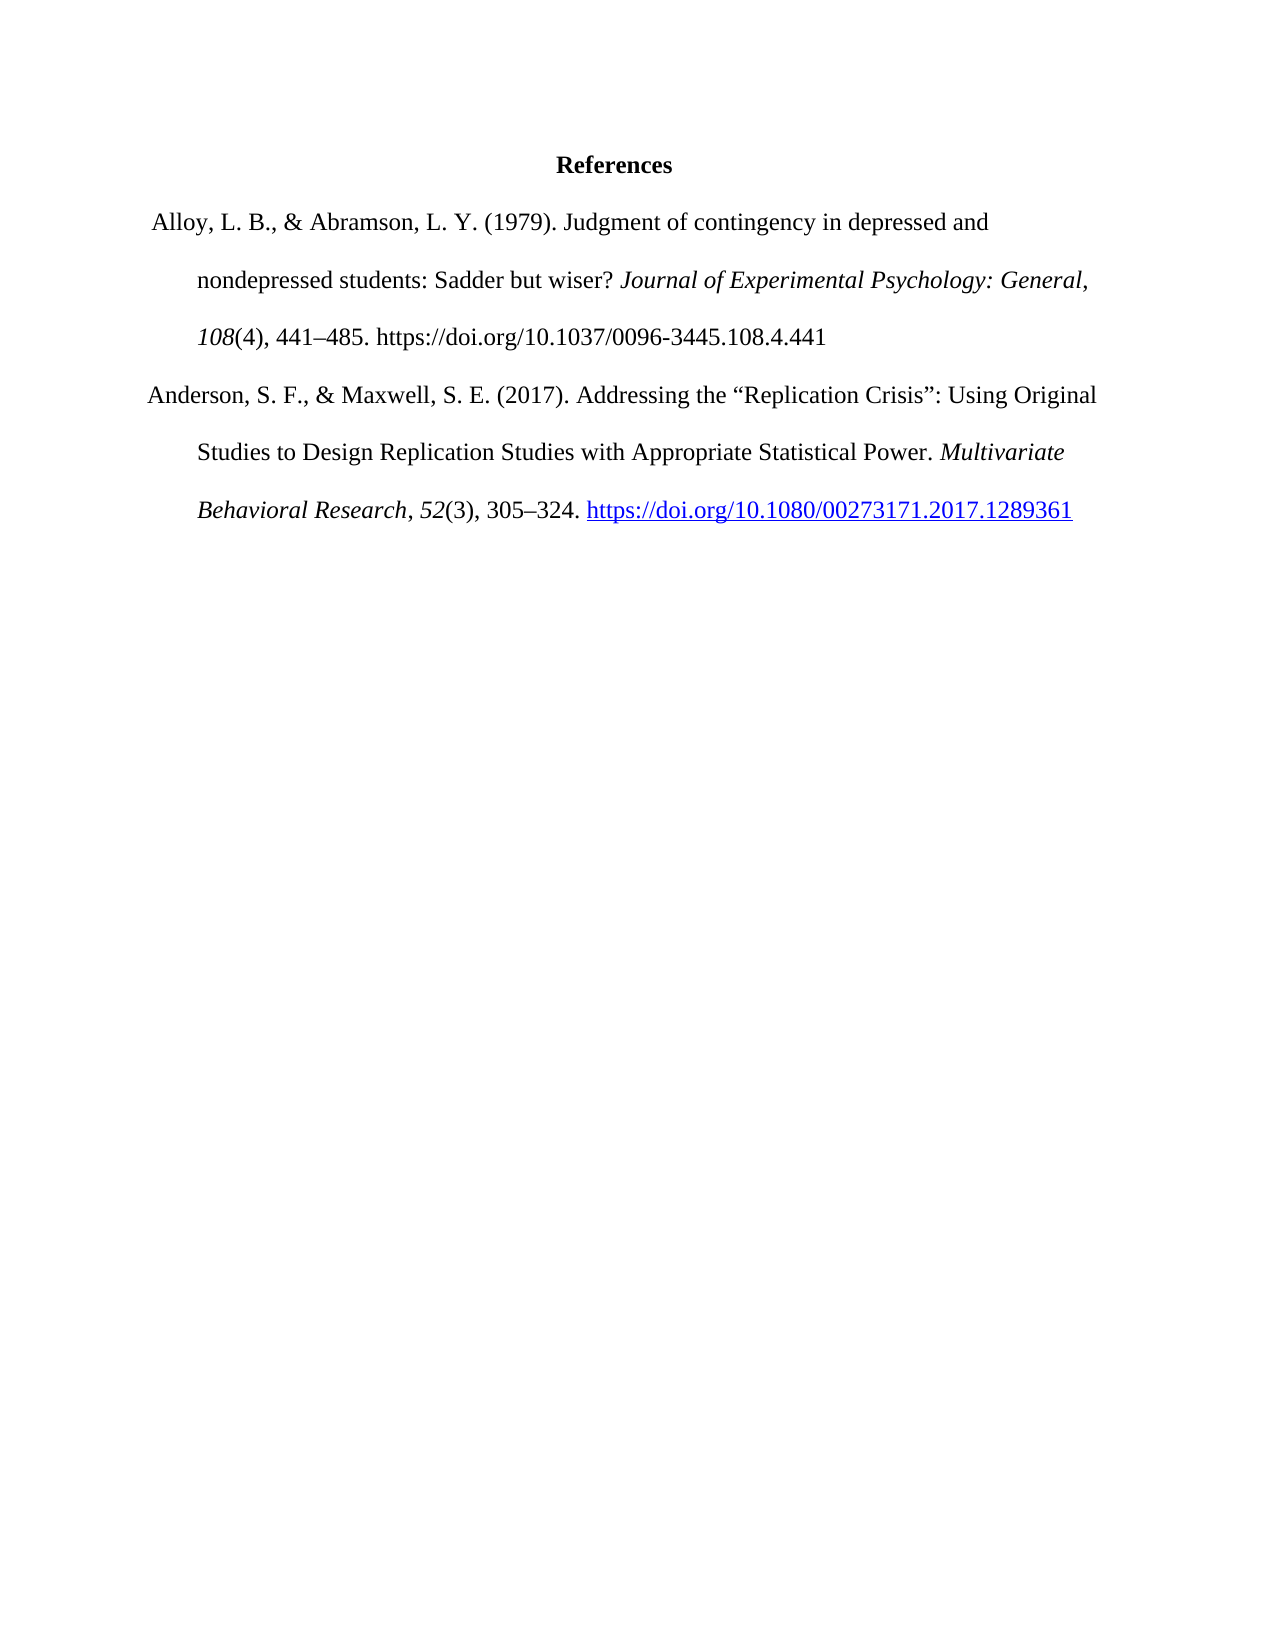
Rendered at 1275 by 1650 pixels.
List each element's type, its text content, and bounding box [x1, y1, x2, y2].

text References [103, 150, 1125, 179]
text Anderson, S. F., & Maxwell, S. E. (2017). Addressing the “Replication Crisis”: Using Original Studies to Design Replication Studies with Appropriate Statistical Power. Multivariate Behavioral Research, 52(3), 305–324. https://doi.org/10.1080/00273171.2017.1289361 [147, 380, 1125, 523]
text Alloy, L. B., & Abramson, L. Y. (1979). Judgment of contingency in depressed and nondepressed students: Sadder but wiser? Journal of Experimental Psychology: General, 108(4), 441–485. https://doi.org/10.1037/0096-3445.108.4.441 [151, 207, 1125, 351]
